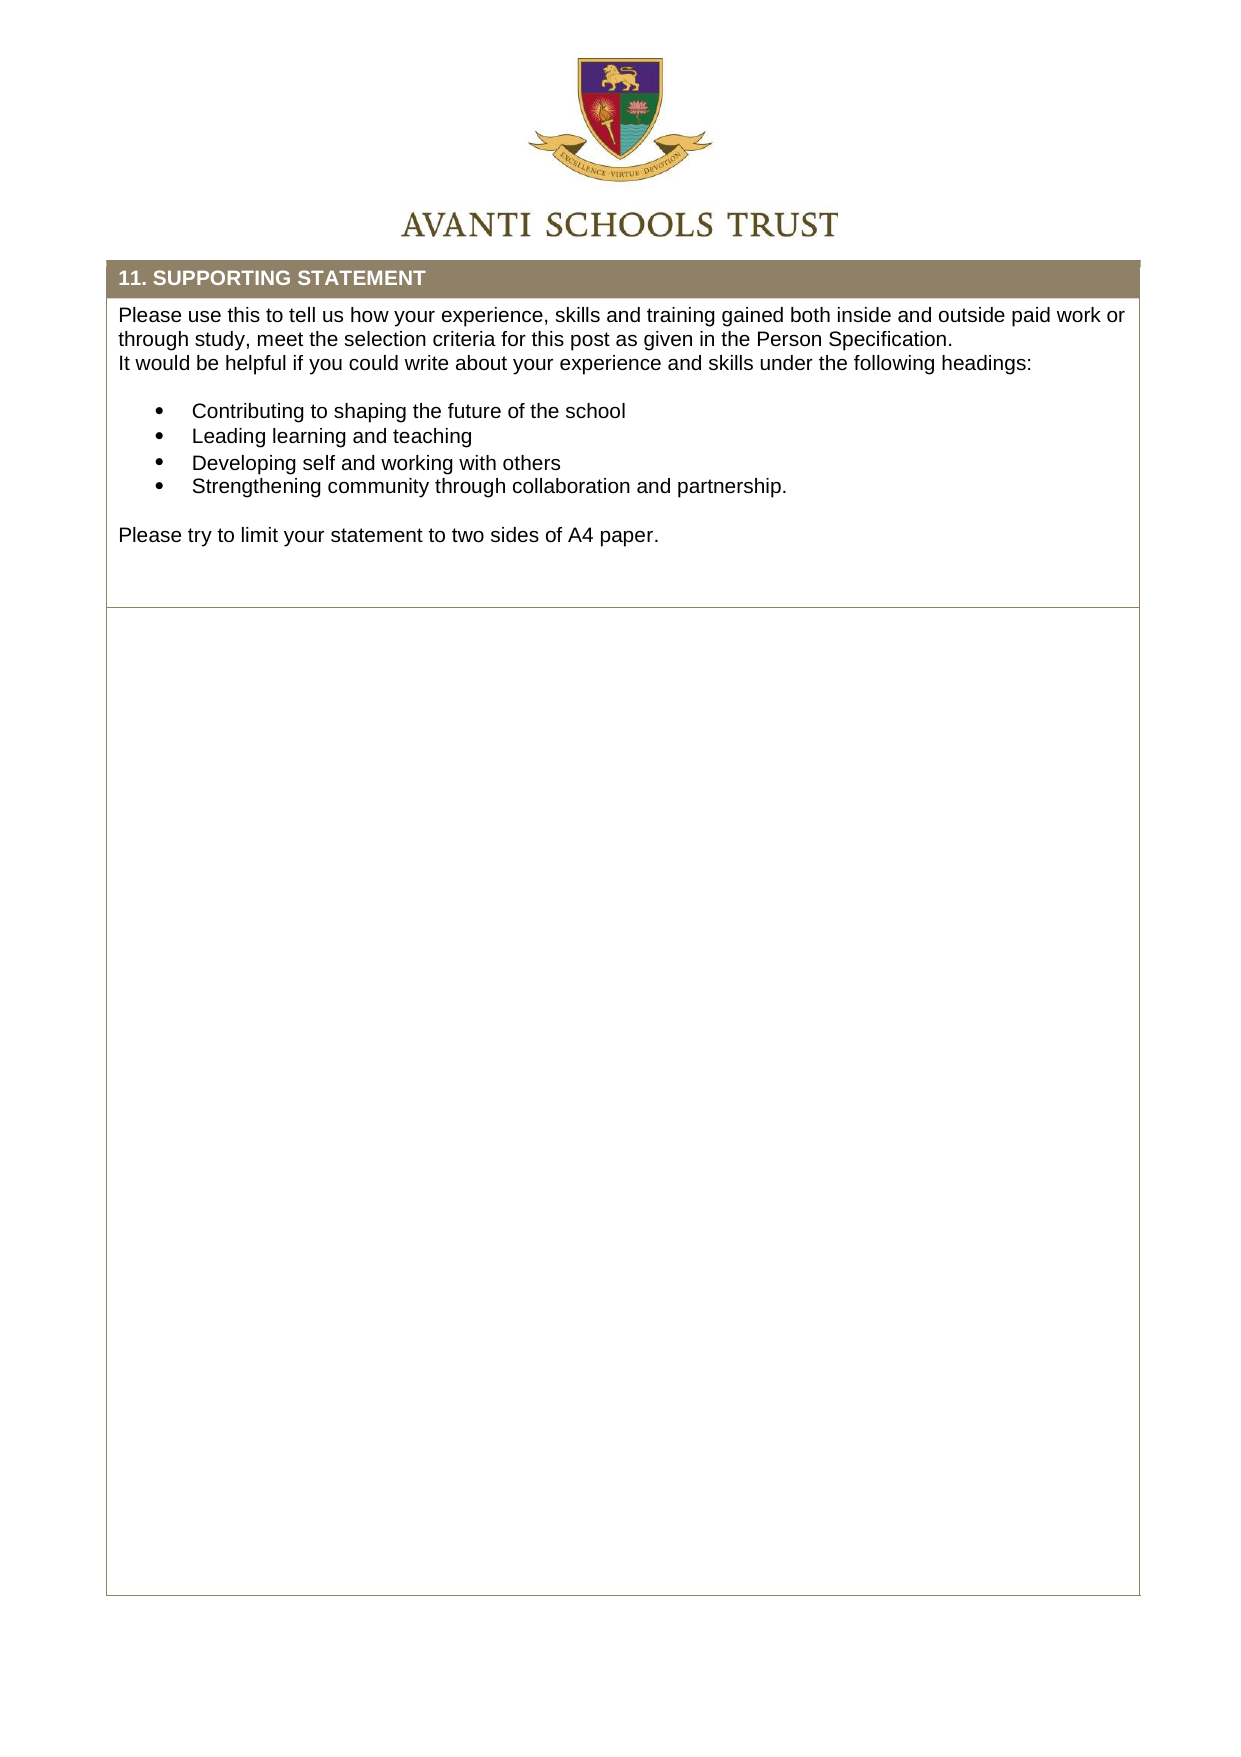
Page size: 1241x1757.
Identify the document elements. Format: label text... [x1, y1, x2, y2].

text It would be helpful if you could write about your experience and skills under the following headings: [118, 351, 1134, 375]
text Please use this to tell us how your experience, skills and training gained both inside and outside paid work or through study, meet the selection criteria for this post as given in the Person Specification. [118, 303, 1125, 351]
text Please try to limit your statement to two sides of A4 paper. [118, 523, 1134, 547]
text  Strengthening community through collaboration and partnership. [156, 474, 1134, 499]
text  Leading learning and teaching [156, 423, 1134, 448]
text  Developing self and working with others [156, 448, 1134, 474]
text 11. SUPPORTING STATEMENT [118, 266, 1134, 290]
text  Contributing to shaping the future of the school [156, 399, 1134, 423]
picture [401, 58, 838, 237]
